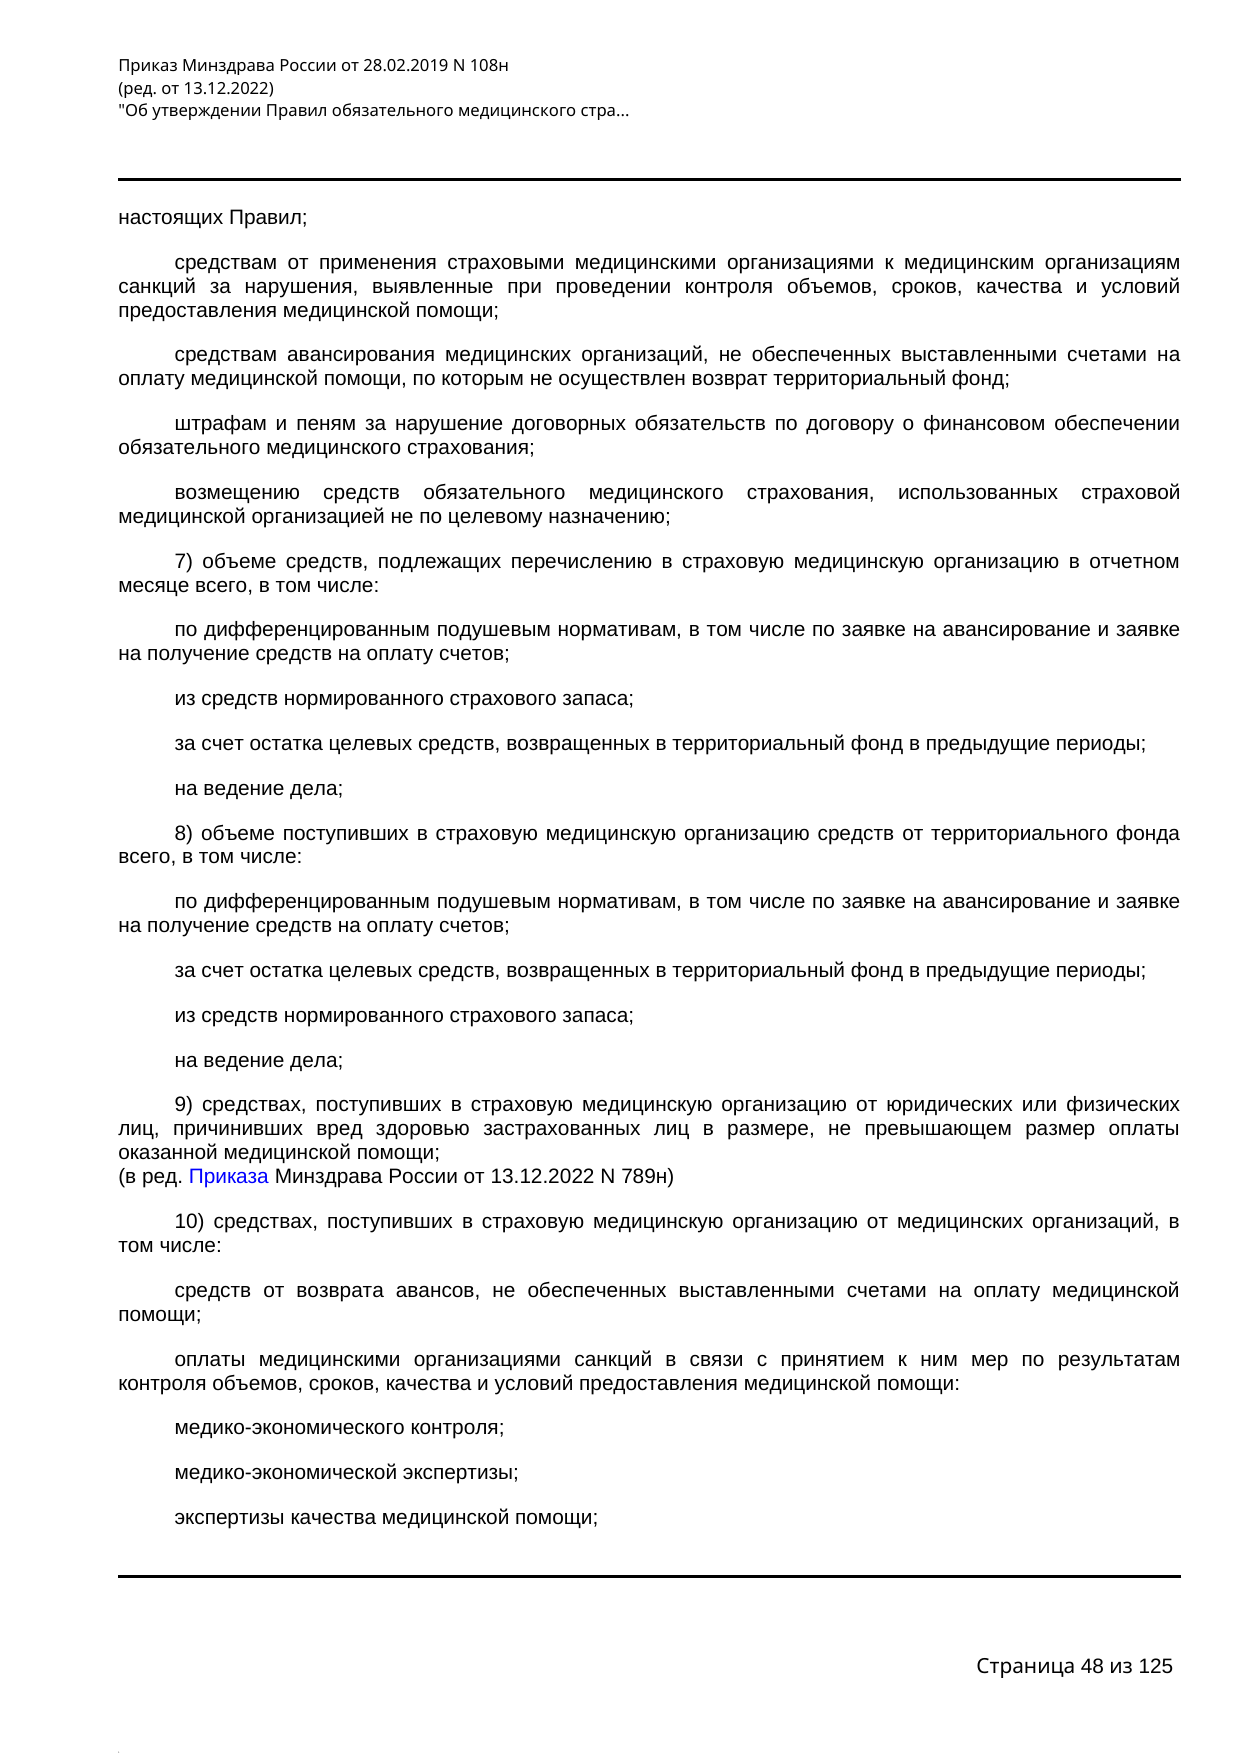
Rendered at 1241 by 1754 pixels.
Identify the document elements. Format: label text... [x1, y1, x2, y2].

text (в ред. Приказа Минздрава России от 13.12.2022 N 789н) [118, 1164, 1181, 1188]
text возмещению средств обязательного медицинского страхования, использованных страховой медицинской организацией не по целевому назначению; [118, 480, 1181, 528]
text из средств нормированного страхового запаса; [118, 686, 1181, 710]
text на ведение дела; [118, 1047, 1181, 1071]
text 9) средствах, поступивших в страховую медицинскую организацию от юридических или физических лиц, причинивших вред здоровью застрахованных лиц в размере, не превышающем размер оплаты оказанной медицинской помощи; [118, 1092, 1181, 1164]
text 7) объеме средств, подлежащих перечислению в страховую медицинскую организацию в отчетном месяце всего, в том числе: [118, 548, 1181, 596]
text штрафам и пеням за нарушение договорных обязательств по договору о финансовом обеспечении обязательного медицинского страхования; [118, 411, 1181, 459]
text из средств нормированного страхового запаса; [118, 1003, 1181, 1027]
text за счет остатка целевых средств, возвращенных в территориальный фонд в предыдущие периоды; [118, 731, 1181, 755]
text за счет остатка целевых средств, возвращенных в территориальный фонд в предыдущие периоды; [118, 958, 1181, 982]
text 10) средствах, поступивших в страховую медицинскую организацию от медицинских организаций, в том числе: [118, 1209, 1181, 1257]
text оплаты медицинскими организациями санкций в связи с принятием к ним мер по результатам контроля объемов, сроков, качества и условий предоставления медицинской помощи: [118, 1346, 1181, 1394]
text средствам от применения страховыми медицинскими организациями к медицинским организациям санкций за нарушения, выявленные при проведении контроля объемов, сроков, качества и условий предоставления медицинской помощи; [118, 249, 1181, 321]
text медико-экономической экспертизы; [118, 1460, 1181, 1484]
text 8) объеме поступивших в страховую медицинскую организацию средств от территориального фонда всего, в том числе: [118, 820, 1181, 868]
text медико-экономического контроля; [118, 1415, 1181, 1439]
text экспертизы качества медицинской помощи; [118, 1505, 1181, 1529]
text по дифференцированным подушевым нормативам, в том числе по заявке на авансирование и заявке на получение средств на оплату счетов; [118, 889, 1181, 937]
text на ведение дела; [118, 776, 1181, 799]
text средств от возврата авансов, не обеспеченных выставленными счетами на оплату медицинской помощи; [118, 1278, 1181, 1326]
text по дифференцированным подушевым нормативам, в том числе по заявке на авансирование и заявке на получение средств на оплату счетов; [118, 617, 1181, 665]
text средствам авансирования медицинских организаций, не обеспеченных выставленными счетами на оплату медицинской помощи, по которым не осуществлен возврат территориальный фонд; [118, 342, 1181, 390]
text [118, 205, 1181, 229]
